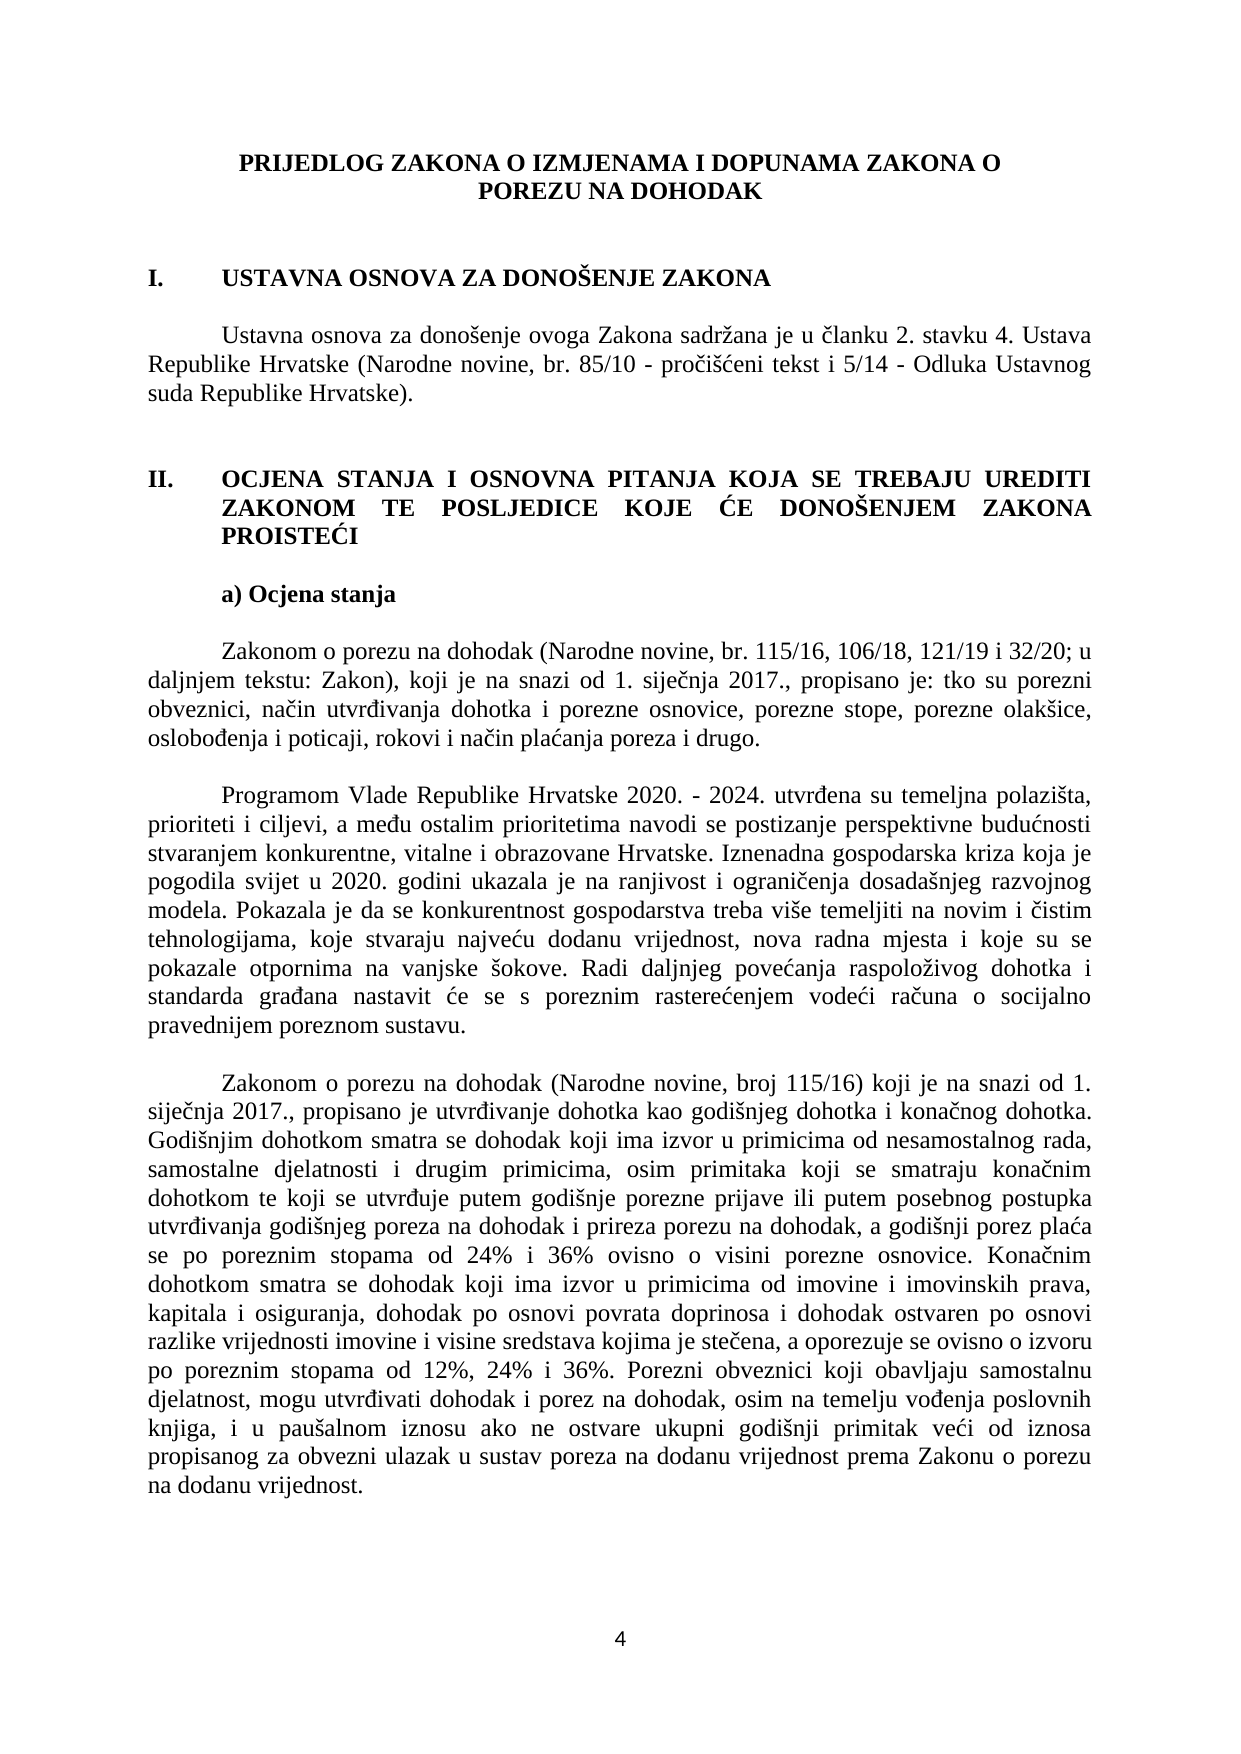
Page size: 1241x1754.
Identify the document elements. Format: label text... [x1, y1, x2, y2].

text Zakonom o porezu na dohodak (Narodne novine, broj 115/16) koji je na snazi od 1. siječnja 2017., propisano je utvrđivanje dohotka kao godišnjeg dohotka i konačnog dohotka. Godišnjim dohotkom smatra se dohodak koji ima izvor u primicima od nesamostalnog rada, samostalne djelatnosti i drugim primicima, osim primitaka koji se smatraju konačnim dohotkom te koji se utvrđuje putem godišnje porezne prijave ili putem posebnog postupka utvrđivanja godišnjeg poreza na dohodak i prireza porezu na dohodak, a godišnji porez plaća se po poreznim stopama od 24% i 36% ovisno o visini porezne osnovice. Konačnim dohotkom smatra se dohodak koji ima izvor u primicima od imovine i imovinskih prava, kapitala i osiguranja, dohodak po osnovi povrata doprinosa i dohodak ostvaren po osnovi razlike vrijednosti imovine i visine sredstava kojima je stečena, a oporezuje se ovisno o izvoru po poreznim stopama od 12%, 24% i 36%. Porezni obveznici koji obavljaju samostalnu djelatnost, mogu utvrđivati dohodak i porez na dohodak, osim na temelju vođenja poslovnih knjiga, i u paušalnom iznosu ako ne ostvare ukupni godišnji primitak veći od iznosa propisanog za obvezni ulazak u sustav poreza na dodanu vrijednost prema Zakonu o porezu na dodanu vrijednost. [148, 1068, 1093, 1499]
text Zakonom o porezu na dohodak (Narodne novine, br. 115/16, 106/18, 121/19 i 32/20; u daljnjem tekstu: Zakon), koji je na snazi od 1. siječnja 2017., propisano je: tko su porezni obveznici, način utvrđivanja dohotka i porezne osnovice, porezne stope, porezne olakšice, oslobođenja i poticaji, rokovi i način plaćanja poreza i drugo. [148, 636, 1093, 751]
text PRIJEDLOG ZAKONA O IZMJENAMA I DOPUNAMA ZAKONA O [148, 148, 1093, 176]
subtitle I. USTAVNA OSNOVA ZA DONOŠENJE ZAKONA [148, 263, 1092, 291]
text Ustavna osnova za donošenje ovoga Zakona sadržana je u članku 2. stavku 4. Ustava Republike Hrvatske (Narodne novine, br. 85/10 - pročišćeni tekst i 5/14 - Odluka Ustavnog suda Republike Hrvatske). [148, 320, 1093, 406]
text POREZU NA DOHODAK [148, 176, 1093, 205]
text Programom Vlade Republike Hrvatske 2020. - 2024. utvrđena su temeljna polazišta, prioriteti i ciljevi, a među ostalim prioritetima navodi se postizanje perspektivne budućnosti stvaranjem konkurentne, vitalne i obrazovane Hrvatske. Iznenadna gospodarska kriza koja je pogodila svijet u 2020. godini ukazala je na ranjivost i ograničenja dosadašnjeg razvojnog modela. Pokazala je da se konkurentnost gospodarstva treba više temeljiti na novim i čistim tehnologijama, koje stvaraju najveću dodanu vrijednost, nova radna mjesta i koje su se pokazale otpornima na vanjske šokove. Radi daljnjeg povećanja raspoloživog dohotka i standarda građana nastavit će se s poreznim rasterećenjem vodeći računa o socijalno pravednijem poreznom sustavu. [148, 780, 1093, 1039]
text a) Ocjena stanja [148, 579, 1093, 608]
subtitle II. OCJENA STANJA I OSNOVNA PITANJA KOJA SE TREBAJU UREDITI ZAKONOM TE POSLJEDICE KOJE ĆE DONOŠENJEM ZAKONA PROISTEĆI [148, 464, 1093, 550]
